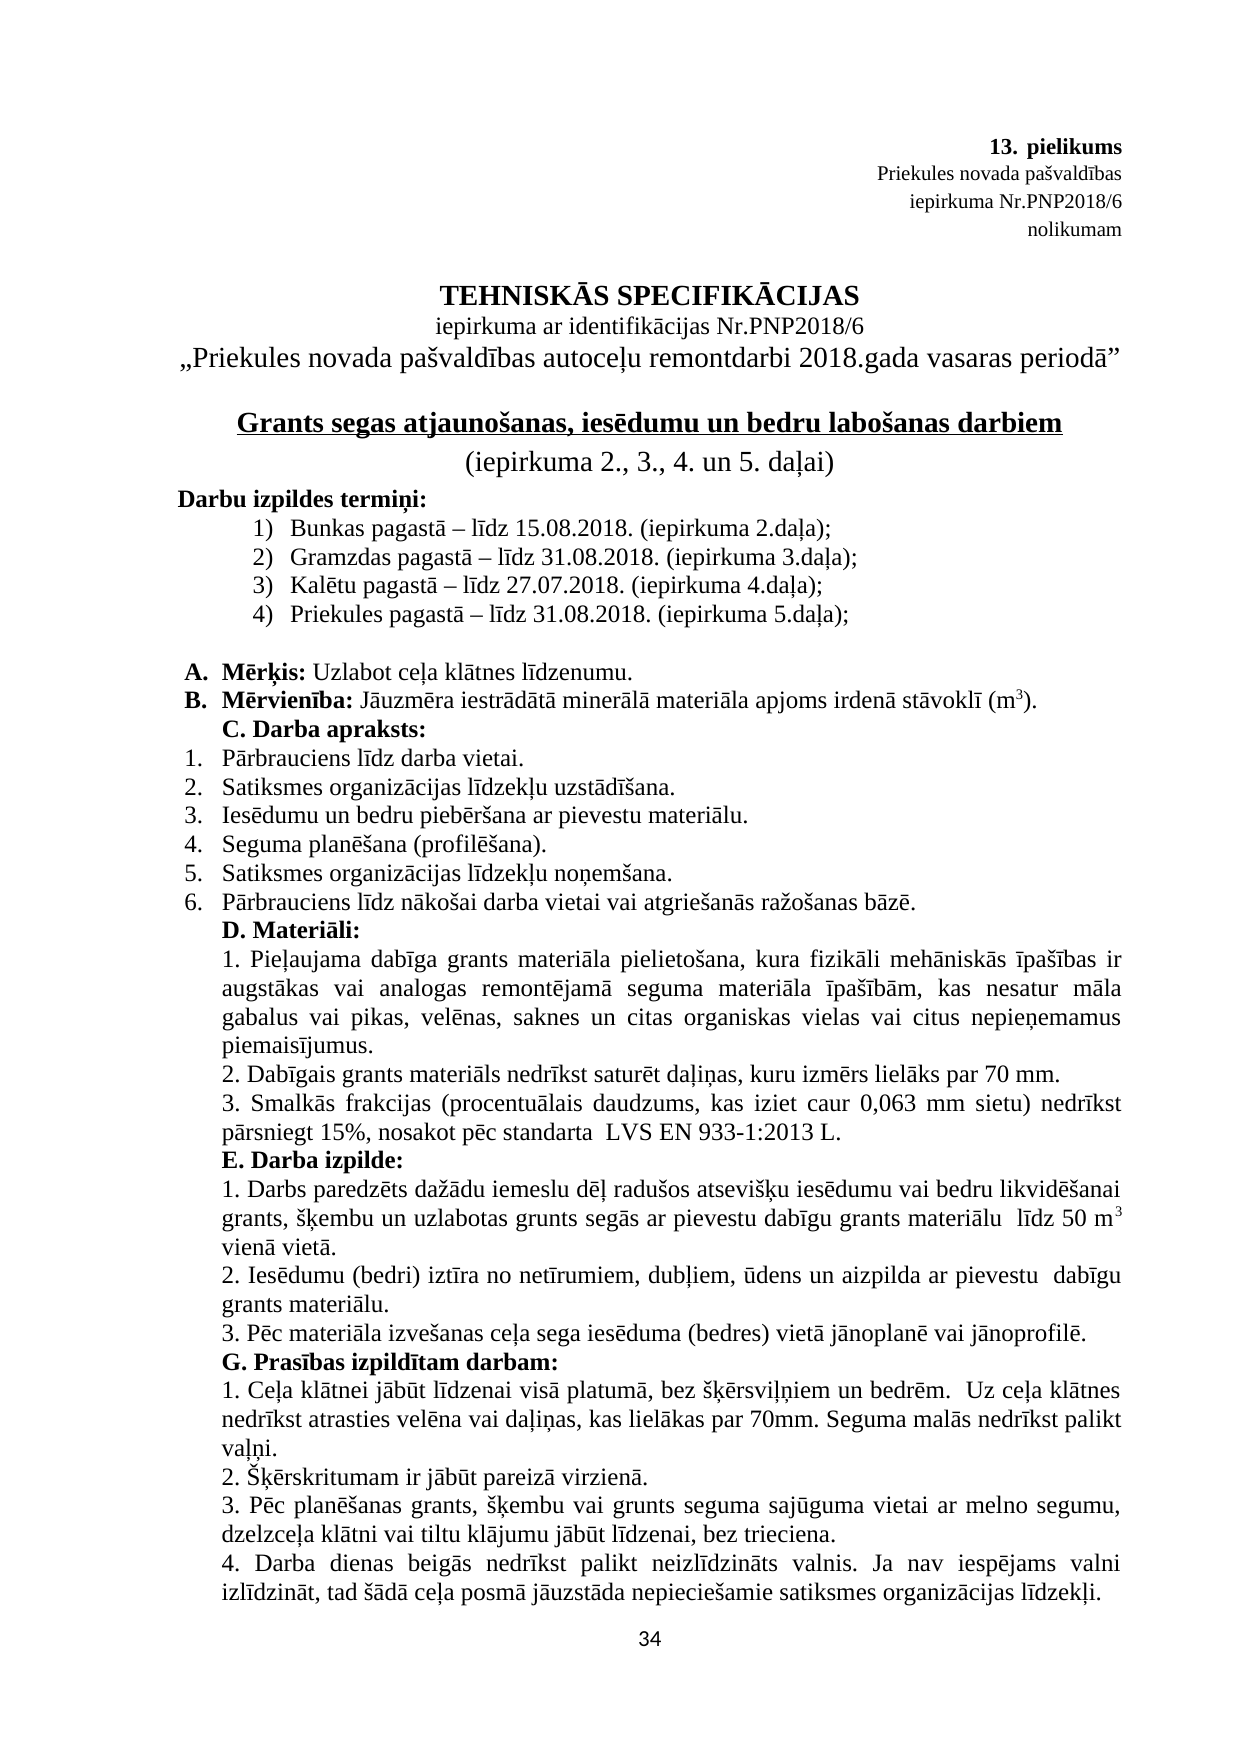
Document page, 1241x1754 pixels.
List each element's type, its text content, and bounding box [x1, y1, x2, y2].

text 3. Smalkās frakcijas (procentuālais daudzums, kas iziet caur 0,063 mm sietu) nedrīkst pārsniegt 15%, nosakot pēc standarta LVS EN 933-1:2013 L. [222, 1088, 1122, 1146]
list Bunkas pagastā – līdz 15.08.2018. (iepirkuma 2.daļa); [252, 513, 1122, 542]
subtitle pielikums [215, 133, 1122, 159]
text 2. Dabīgais grants materiāls nedrīkst saturēt daļiņas, kuru izmērs lielāks par 70 mm. [222, 1059, 1122, 1088]
text iepirkuma ar identifikācijas Nr.PNP2018/6 [177, 311, 1122, 340]
text 3. Pēc planēšanas grants, šķembu vai grunts seguma sajūguma vietai ar melno segumu, dzelzceļa klātni vai tiltu klājumu jābūt līdzenai, bez trieciena. [221, 1491, 1122, 1548]
list Pārbrauciens līdz nākošai darba vietai vai atgriešanās ražošanas bāzē. [184, 887, 1122, 916]
text „Priekules novada pašvaldības autoceļu remontdarbi 2018.gada vasaras periodā” [177, 340, 1122, 373]
text 1. Darbs paredzēts dažādu iemeslu dēļ radušos atsevišķu iesēdumu vai bedru likvidēšanai grants, šķembu un uzlabotas grunts segās ar pievestu dabīgu grants materiālu līdz 50 m3 vienā vietā. [221, 1174, 1122, 1261]
text TEHNISKĀS SPECIFIKĀCIJAS [177, 278, 1122, 311]
text Grants segas atjaunošanas, iesēdumu un bedru labošanas darbiem [177, 405, 1122, 438]
text E. Darba izpilde: [221, 1146, 1122, 1174]
text 1. Pieļaujama dabīga grants materiāla pielietošana, kura fizikāli mehāniskās īpašības ir augstākas vai analogas remontējamā seguma materiāla īpašībām, kas nesatur māla gabalus vai pikas, velēnas, saknes un citas organiskas vielas vai citus nepieņemamus piemaisījumus. [222, 944, 1122, 1059]
text Darbu izpildes termiņi: [177, 484, 1122, 513]
text nolikumam [177, 217, 1122, 241]
text (iepirkuma 2., 3., 4. un 5. daļai) [177, 444, 1122, 478]
text Priekules novada pašvaldības [177, 161, 1122, 185]
list Gramzdas pagastā – līdz 31.08.2018. (iepirkuma 3.daļa); [252, 542, 1122, 571]
text 3. Pēc materiāla izvešanas ceļa sega iesēduma (bedres) vietā jānoplanē vai jānoprofilē. [221, 1318, 1122, 1347]
text 4. Darba dienas beigās nedrīkst palikt neizlīdzināts valnis. Ja nav iespējams valni izlīdzināt, tad šādā ceļa posmā jāuzstāda nepieciešamie satiksmes organizācijas līdzekļi. [221, 1548, 1122, 1606]
list Kalētu pagastā – līdz 27.07.2018. (iepirkuma 4.daļa); [252, 571, 1122, 599]
list Satiksmes organizācijas līdzekļu uzstādīšana. [184, 772, 1122, 801]
list Pārbrauciens līdz darba vietai. [184, 743, 1122, 772]
text 2. Iesēdumu (bedri) iztīra no netīrumiem, dubļiem, ūdens un aizpilda ar pievestu dabīgu grants materiālu. [221, 1261, 1122, 1318]
text 2. Šķērskritumam ir jābūt pareizā virzienā. [221, 1462, 1122, 1491]
list Darba apraksts: [222, 714, 1122, 743]
list Seguma planēšana (profilēšana). [184, 829, 1122, 858]
list Satiksmes organizācijas līdzekļu noņemšana. [184, 858, 1122, 887]
list Materiāli: [222, 916, 1122, 944]
list Mērvienība: Jāuzmēra iestrādātā minerālā materiāla apjoms irdenā stāvoklī (m3). [184, 686, 1122, 714]
list Priekules pagastā – līdz 31.08.2018. (iepirkuma 5.daļa); [252, 599, 1122, 628]
list Mērķis: Uzlabot ceļa klātnes līdzenumu. [184, 657, 1122, 686]
list Iesēdumu un bedru piebēršana ar pievestu materiālu. [184, 801, 1122, 829]
text G. Prasības izpildītam darbam: [221, 1347, 1122, 1376]
text iepirkuma Nr.PNP2018/6 [177, 189, 1122, 213]
text 1. Ceļa klātnei jābūt līdzenai visā platumā, bez šķērsviļņiem un bedrēm. Uz ceļa klātnes nedrīkst atrasties velēna vai daļiņas, kas lielākas par 70mm. Seguma malās nedrīkst palikt vaļņi. [221, 1376, 1122, 1462]
